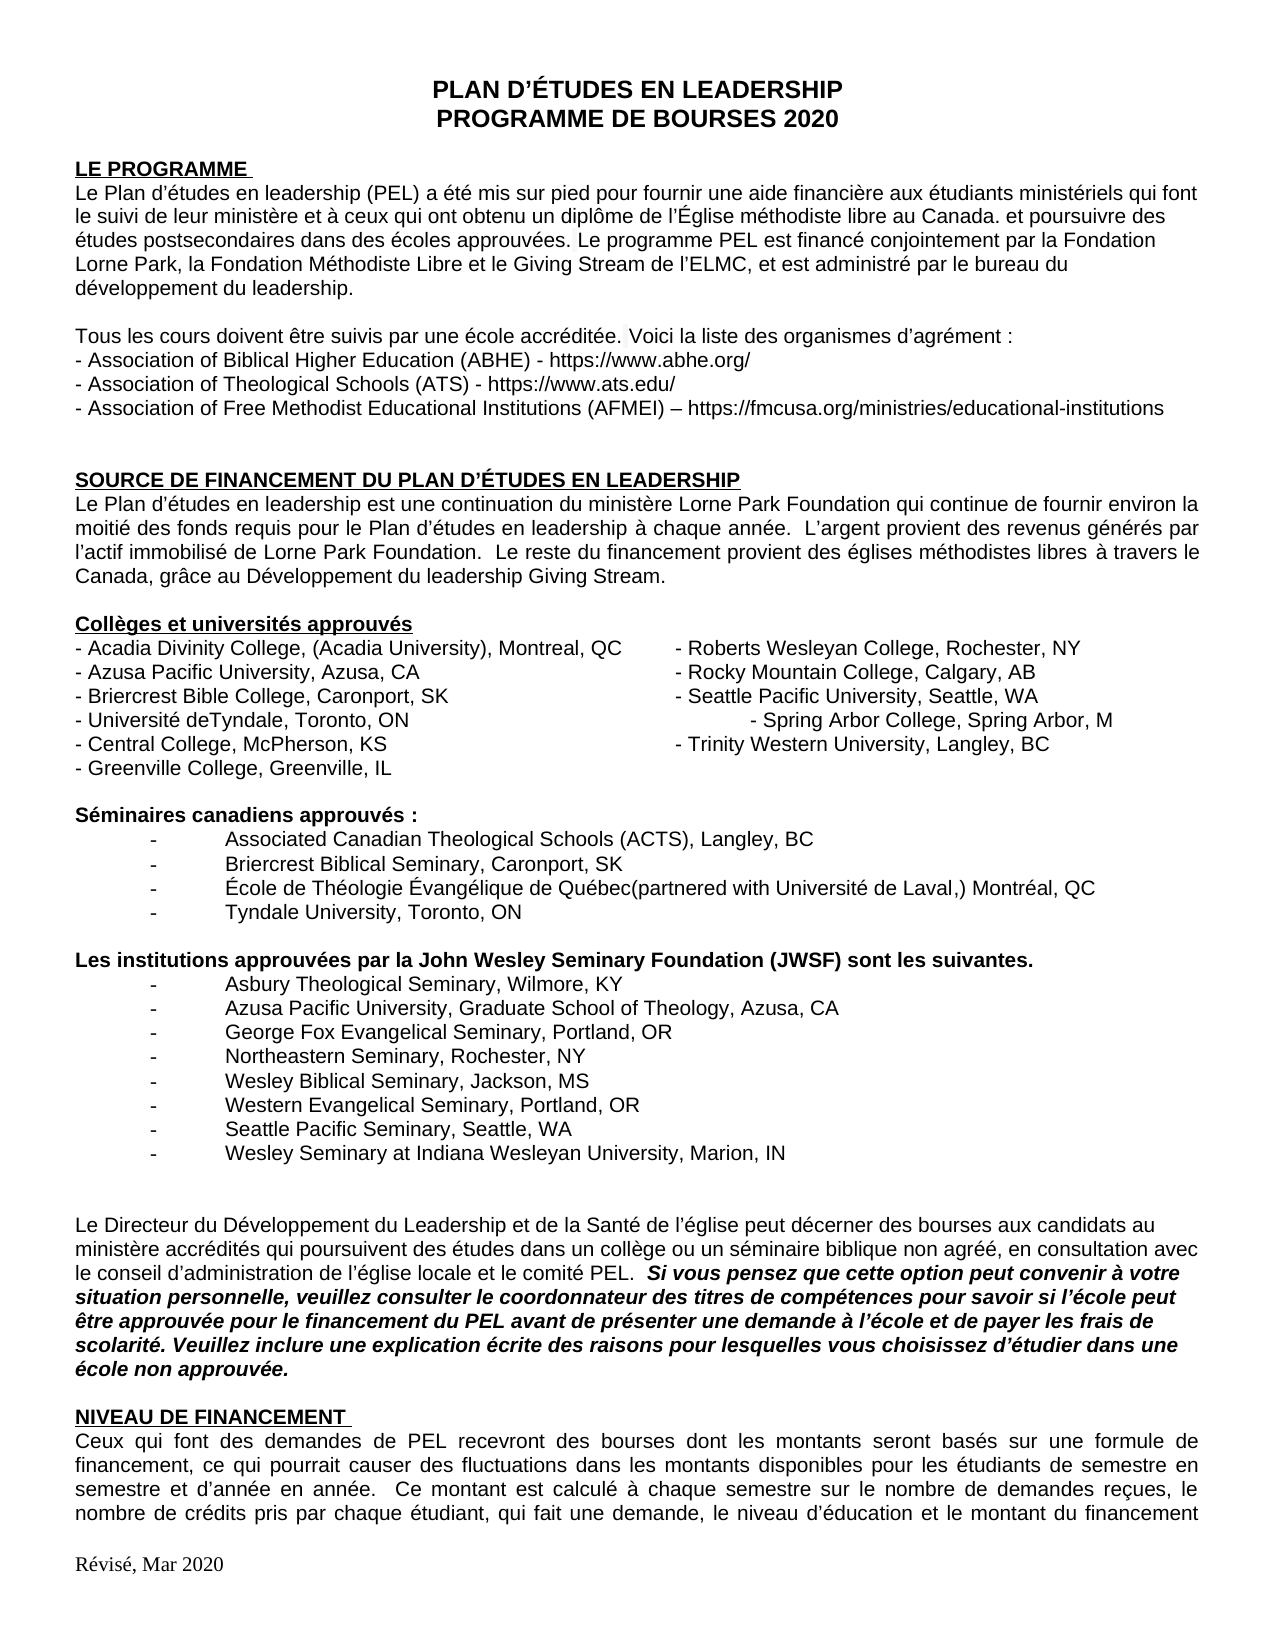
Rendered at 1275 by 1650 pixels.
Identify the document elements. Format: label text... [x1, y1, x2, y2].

text - Greenville College, Greenville, IL [75, 755, 1200, 779]
subtitle LE PROGRAMME [75, 156, 1200, 180]
text Le Plan d’études en leadership est une continuation du ministère Lorne Park Foundation qui continue de fournir environ la moitié des fonds requis pour le Plan d’études en leadership à chaque année. L’argent provient des revenus générés par l’actif immobilisé de Lorne Park Foundation. Le reste du financement provient des églises méthodistes libres à travers le Canada, grâce au Développement du leadership Giving Stream. [75, 492, 1200, 588]
list Associated Canadian Theological Schools (ACTS), Langley, BC [150, 827, 1200, 851]
list École de Théologie Évangélique de Québec(partnered with Université de Laval,) Montréal, QC [150, 876, 1200, 900]
subtitle SOURCE DE FINANCEMENT DU PLAN D’ÉTUDES EN LEADERSHIP [75, 468, 1200, 492]
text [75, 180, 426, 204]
text Tous les cours doivent être suivis par une école accréditée. Voici la liste des organismes d’agrément : - Association of Biblical Higher Education (ABHE) - https://www.abhe.org/ - Association of Theological Schools (ATS) - https://www.ats.edu/ - Association of Free Methodist Educational Institutions (AFMEI) – https://fmcusa.org/ministries/educational-institutions [676, 324, 1200, 420]
subtitle PLAN D’ÉTUDES EN LEADERSHIP [75, 75, 1200, 104]
text Le Directeur du Développement du Leadership et de la Santé de l’église peut décerner des bourses aux candidats au ministère accrédités qui poursuivent des études dans un collège ou un séminaire biblique non agréé, en consultation avec le conseil d’administration de l’église locale et le comité PEL. Si vous pensez que cette option peut convenir à votre situation personnelle, veuillez consulter le coordonnateur des titres de compétences pour savoir si l’école peut être approuvée pour le financement du PEL avant de présenter une demande à l’école et de payer les frais de scolarité. Veuillez inclure une explication écrite des raisons pour lesquelles vous choisissez d’étudier dans une école non approuvée. [75, 1213, 1200, 1381]
text PROGRAMME DE BOURSES 2020 [75, 104, 1200, 132]
list Briercrest Biblical Seminary, Caronport, SK [150, 851, 1200, 876]
text Les institutions approuvées par la John Wesley Seminary Foundation (JWSF) sont les suivantes. [75, 948, 1200, 972]
list Tyndale University, Toronto, ON [150, 900, 1200, 924]
list Western Evangelical Seminary, Portland, OR [150, 1093, 1200, 1117]
text - Central College, McPherson, KS - Trinity Western University, Langley, BC [75, 731, 1200, 755]
text - Briercrest Bible College, Caronport, SK - Seattle Pacific University, Seattle, WA [75, 683, 1200, 707]
text - Acadia Divinity College, (Acadia University), Montreal, QC - Roberts Wesleyan College, Rochester, NY [75, 636, 1200, 659]
list Seattle Pacific Seminary, Seattle, WA [150, 1117, 1200, 1141]
subtitle Collèges et universités approuvés [75, 612, 1200, 636]
text NIVEAU DE FINANCEMENT [75, 1405, 1200, 1429]
text Séminaires canadiens approuvés : [75, 803, 1200, 827]
text - Université deTyndale, Toronto, ON - Spring Arbor College, Spring Arbor, M [75, 707, 1200, 731]
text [75, 1429, 1200, 1525]
list Wesley Seminary at Indiana Wesleyan University, Marion, IN [150, 1141, 1200, 1165]
list George Fox Evangelical Seminary, Portland, OR [150, 1020, 1200, 1044]
text - Azusa Pacific University, Azusa, CA - Rocky Mountain College, Calgary, AB [75, 659, 1200, 683]
list Wesley Biblical Seminary, Jackson, MS [150, 1068, 1200, 1093]
text Le Plan d’études en leadership (PEL) a été mis sur pied pour fournir une aide financière aux étudiants ministériels qui font le suivi de leur ministère et à ceux qui ont obtenu un diplôme de l’Église méthodiste libre au Canada. et poursuivre des études postsecondaires dans des écoles approuvées. Le programme PEL est financé conjointement par la Fondation Lorne Park, la Fondation Méthodiste Libre et le Giving Stream de l’ELMC, et est administré par le bureau du développement du leadership. [354, 180, 1200, 300]
list Asbury Theological Seminary, Wilmore, KY [150, 972, 1200, 996]
list Northeastern Seminary, Rochester, NY [150, 1044, 1200, 1068]
list Azusa Pacific University, Graduate School of Theology, Azusa, CA [150, 996, 1200, 1020]
